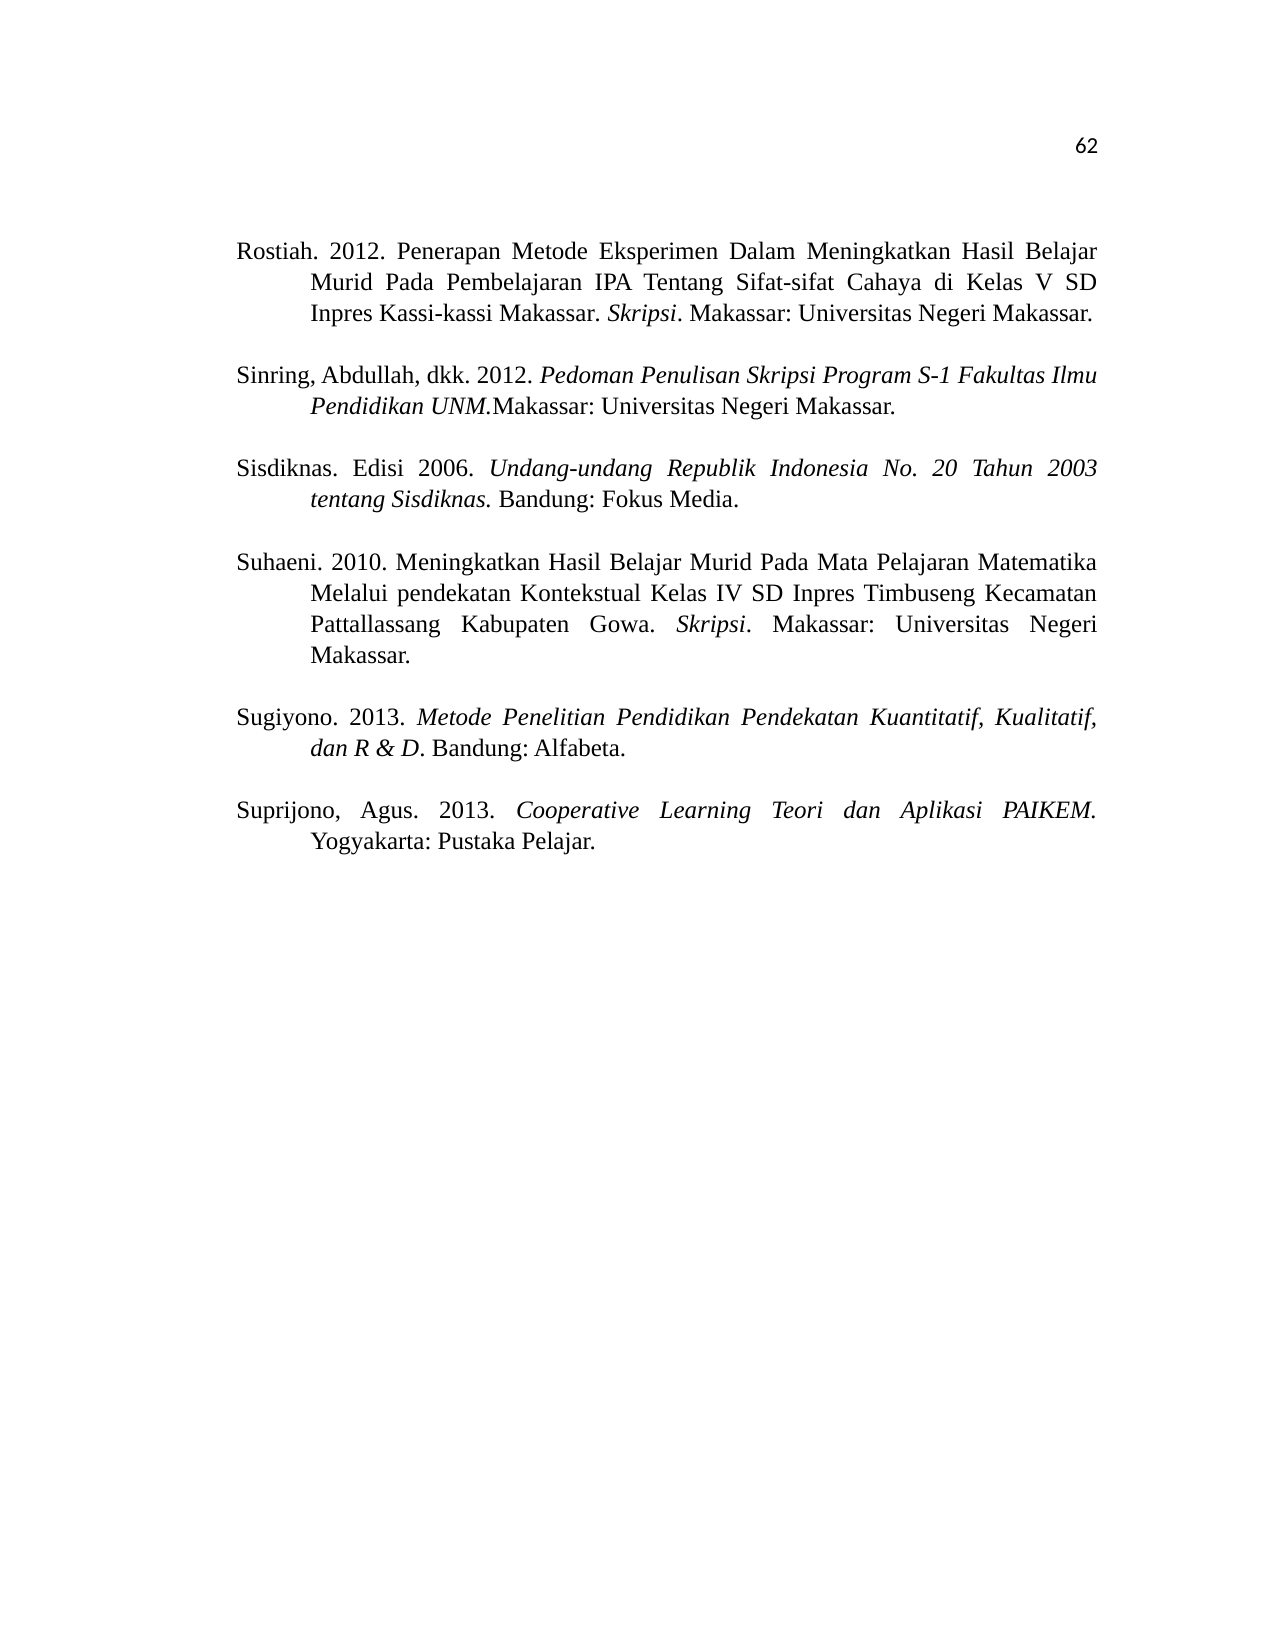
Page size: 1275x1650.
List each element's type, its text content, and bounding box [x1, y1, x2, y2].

text Suprijono, Agus. 2013. Cooperative Learning Teori dan Aplikasi PAIKEM. Yogyakarta: Pustaka Pelajar. [236, 795, 1098, 855]
text Suhaeni. 2010. Meningkatkan Hasil Belajar Murid Pada Mata Pelajaran Matematika Melalui pendekatan Kontekstual Kelas IV SD Inpres Timbuseng Kecamatan Pattallassang Kabupaten Gowa. Skripsi. Makassar: Universitas Negeri Makassar. [236, 547, 1098, 668]
text Sinring, Abdullah, dkk. 2012. Pedoman Penulisan Skripsi Program S-1 Fakultas Ilmu Pendidikan UNM.Makassar: Universitas Negeri Makassar. [236, 360, 1098, 420]
text Rostiah. 2012. Penerapan Metode Eksperimen Dalam Meningkatkan Hasil Belajar Murid Pada Pembelajaran IPA Tentang Sifat-sifat Cahaya di Kelas V SD Inpres Kassi-kassi Makassar. Skripsi. Makassar: Universitas Negeri Makassar. [236, 236, 1098, 327]
text Sisdiknas. Edisi 2006. Undang-undang Republik Indonesia No. 20 Tahun 2003 tentang Sisdiknas. Bandung: Fokus Media. [236, 453, 1098, 513]
list Sugiyono. 2013. Metode Penelitian Pendidikan Pendekatan Kuantitatif, Kualitatif, dan R & D. Bandung: Alfabeta. [236, 702, 1098, 762]
